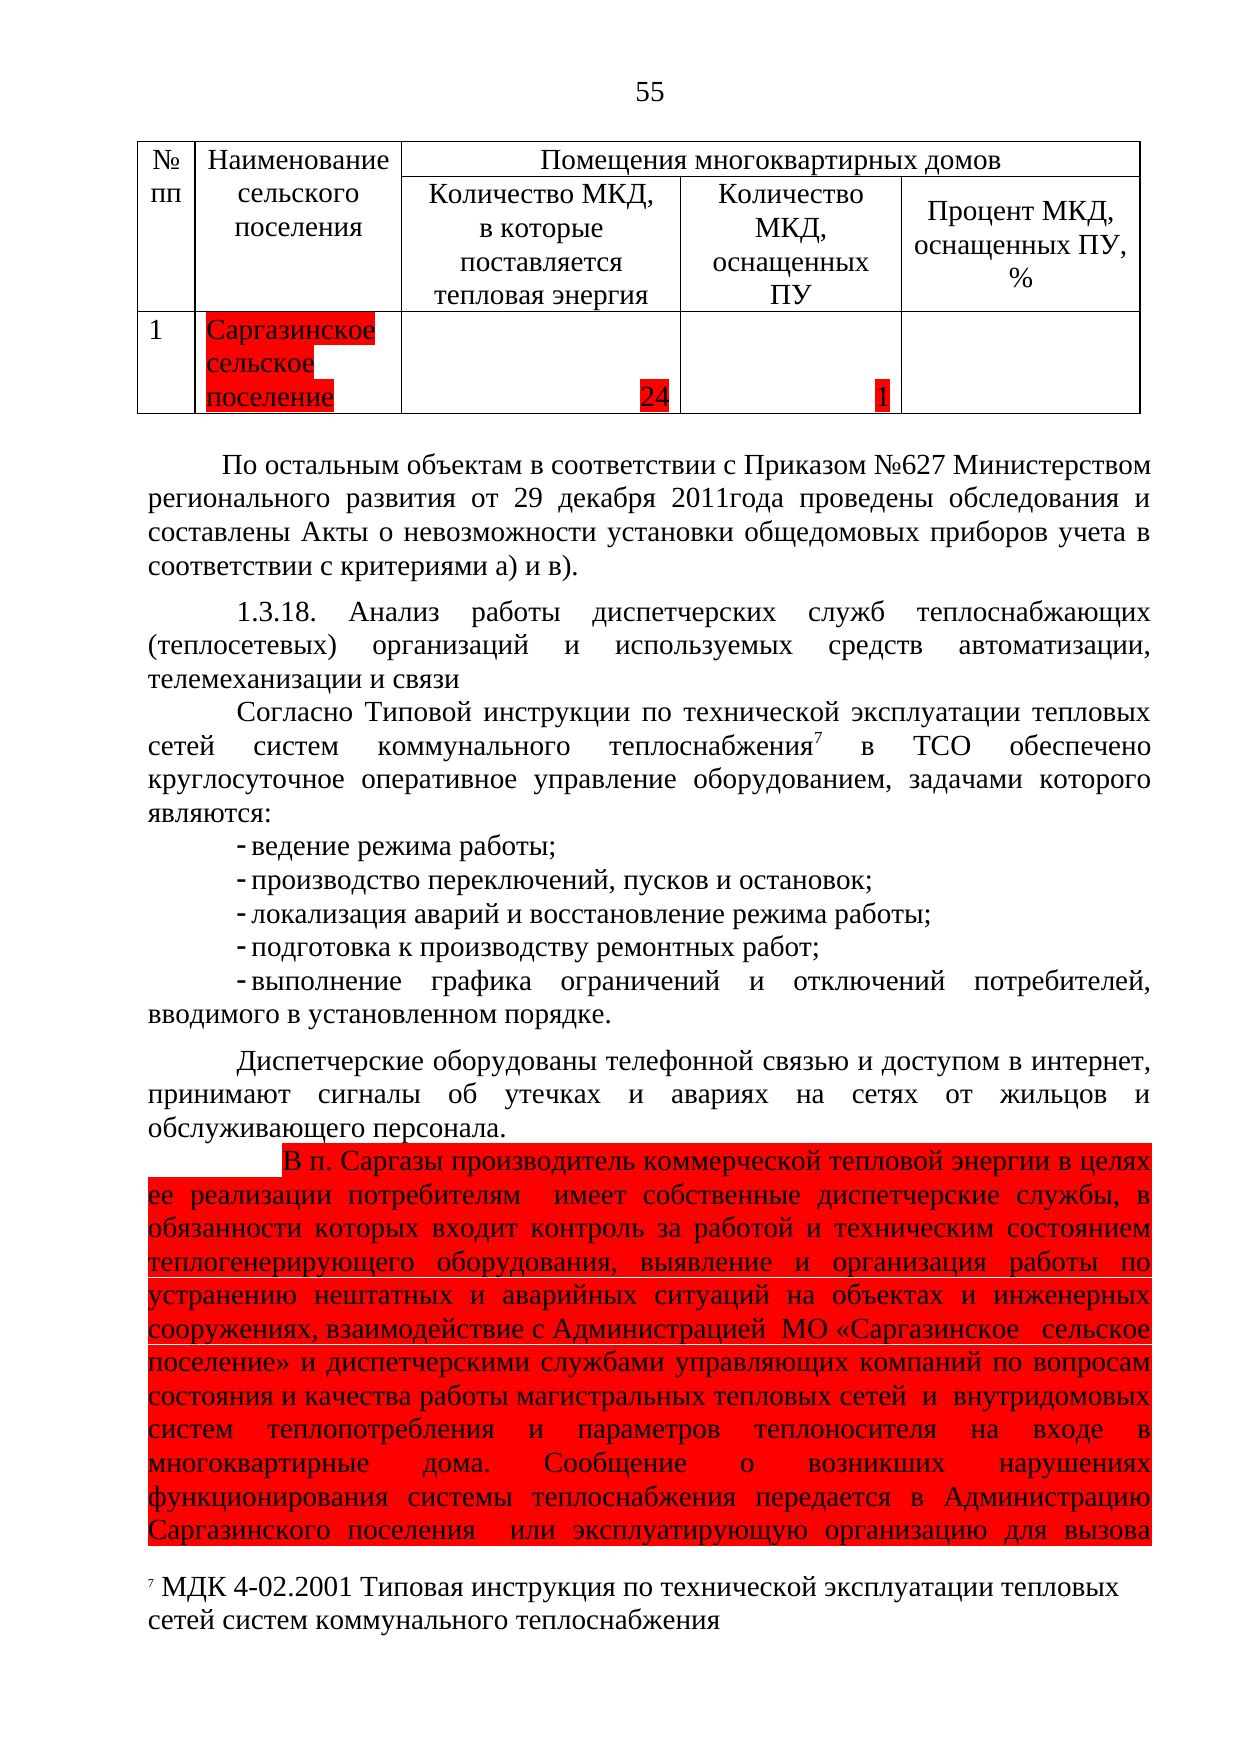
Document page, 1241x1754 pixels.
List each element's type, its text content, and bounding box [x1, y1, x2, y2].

table_cell [902, 312, 1139, 412]
table_cell 1 [138, 312, 194, 412]
list производство переключений, пусков и остановок; [148, 862, 1152, 896]
table_cell Процент МКД, оснащенных ПУ, % [902, 177, 1139, 311]
table_header Помещения многоквартирных домов [402, 142, 1139, 176]
list ведение режима работы; [148, 828, 1152, 862]
text Диспетчерские оборудованы телефонной связью и доступом в интернет, принимают сигналы об утечках и авариях на сетях от жильцов и обслуживающего персонала. [148, 1043, 1152, 1143]
table_header № пп [138, 142, 194, 311]
text Согласно Типовой инструкции по технической эксплуатации тепловых сетей систем коммунального теплоснабжения в ТСО обеспечено круглосуточное оперативное управление оборудованием, задачами которого являются: [148, 694, 1152, 828]
table_cell Количество МКД, оснащенных ПУ [681, 177, 901, 311]
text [44, 1143, 1152, 1546]
text 1.3.18. Анализ работы диспетчерских служб теплоснабжающих (теплосетевых) организаций и используемых средств автоматизации, телемеханизации и связи [148, 594, 1152, 694]
list подготовка к производству ремонтных работ; [148, 929, 1152, 963]
list выполнение графика ограничений и отключений потребителей, вводимого в установленном порядке. [148, 963, 1152, 1030]
list локализация аварий и восстановление режима работы; [148, 896, 1152, 929]
table_cell Количество МКД, в которые поставляется тепловая энергия [402, 177, 680, 311]
table_header Наименование сельского поселения [196, 142, 401, 311]
table_cell Саргазинское сельское поселение [314, 312, 401, 412]
table_cell 24 [402, 312, 680, 412]
table_cell 1 [681, 312, 901, 412]
text По остальным объектам в соответствии с Приказом №627 Министерством регионального развития от 29 декабря 2011года проведены обследования и составлены Акты о невозможности установки общедомовых приборов учета в соответствии с критериями а) и в). [148, 447, 1152, 581]
